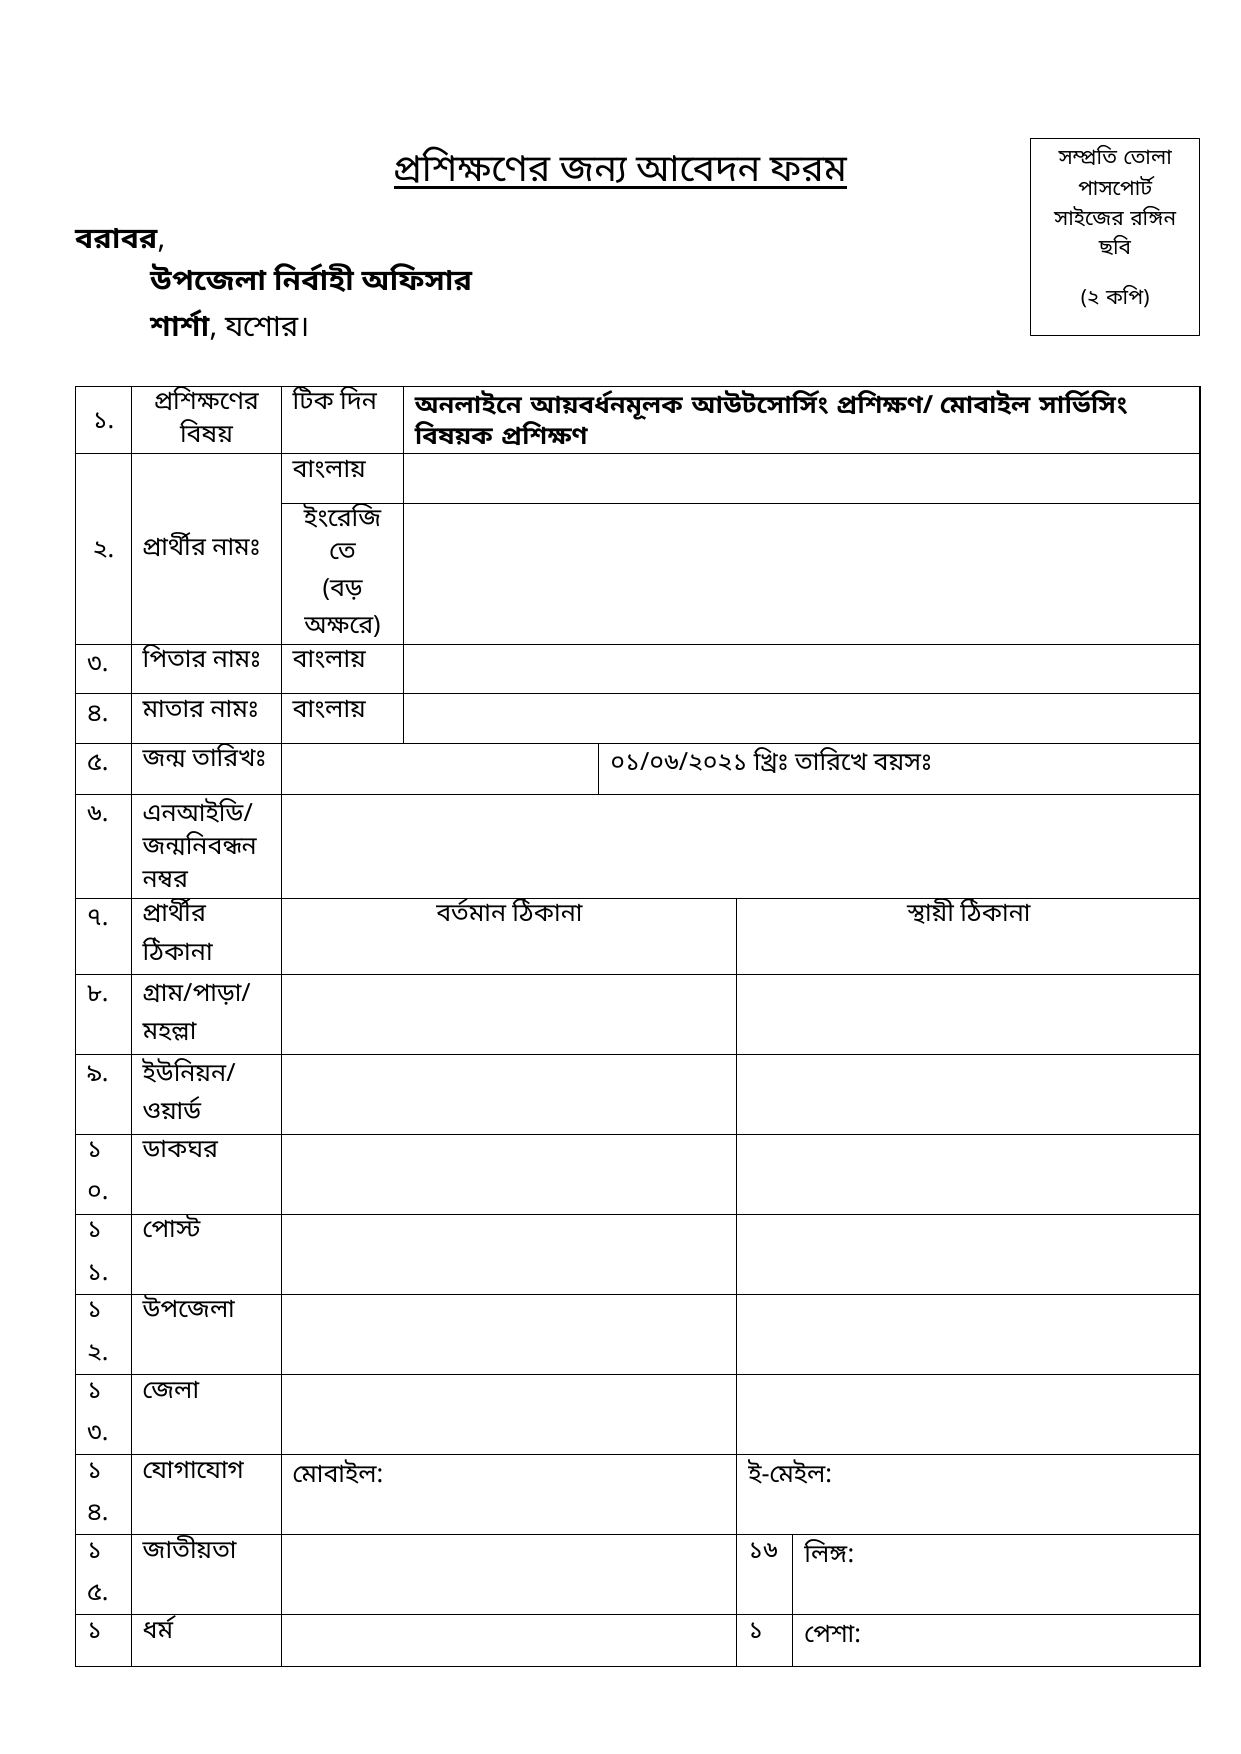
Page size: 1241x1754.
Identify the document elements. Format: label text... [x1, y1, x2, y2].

table_cell ৩. [76, 645, 131, 693]
table_cell প্রার্থীর ঠিকানা [132, 899, 281, 974]
table_cell ৬. [76, 795, 131, 898]
table_cell জাতীয়তা [132, 1535, 281, 1614]
table_cell [282, 1135, 736, 1214]
table_cell [404, 694, 1199, 742]
table_cell বাংলায় [282, 645, 403, 693]
table_cell [737, 1215, 1199, 1294]
table_cell বাংলায় [282, 454, 403, 502]
table_cell ৫. [76, 744, 131, 794]
text উপজেলা নির্বাহী অফিসার [75, 263, 1030, 302]
table_cell মাতার নামঃ [132, 694, 281, 742]
table_cell ২. [76, 454, 131, 644]
table_cell এনআইডি/ জন্মনিবন্ধন নম্বর [132, 795, 281, 898]
text প্রশিক্ষণের জন্য আবেদন ফরম [75, 147, 1030, 196]
table_cell ইংরেজিতে (বড় অক্ষরে) [282, 504, 403, 644]
table_cell ই-মেইল: [737, 1455, 1199, 1534]
table_cell [282, 1295, 736, 1374]
text বরাবর, [75, 217, 1030, 260]
table_cell [282, 1375, 736, 1454]
table_cell [737, 1055, 1199, 1134]
table_cell ইউনিয়ন/ওয়ার্ড [132, 1055, 281, 1134]
table_cell ধর্ম [132, 1615, 281, 1666]
table_cell গ্রাম/পাড়া/মহল্লা [132, 975, 281, 1054]
table_header প্রশিক্ষণের বিষয় [132, 387, 281, 453]
table_cell ৮. [76, 975, 131, 1054]
table_cell [282, 975, 736, 1054]
table_cell ১৬ [737, 1535, 792, 1614]
table_cell ১২. [76, 1295, 131, 1374]
text শার্শা, যশোর। [150, 306, 1165, 349]
table_cell পেশা: [793, 1615, 1199, 1666]
table_cell স্থায়ী ঠিকানা [737, 899, 1199, 974]
table_cell ৭. [76, 899, 131, 974]
table_header ১. [76, 387, 131, 453]
table_cell [737, 1135, 1199, 1214]
table_cell ১৪. [76, 1455, 131, 1534]
table_cell জেলা [132, 1375, 281, 1454]
table_cell [404, 645, 1199, 693]
table_cell ডাকঘর [132, 1135, 281, 1214]
table_cell [737, 1375, 1199, 1454]
table_cell বাংলায় [282, 694, 403, 742]
table_cell [282, 1215, 736, 1294]
table_cell প্রার্থীর নামঃ [132, 454, 281, 644]
table_cell পিতার নামঃ [132, 645, 281, 693]
table_header টিক দিন [282, 387, 403, 453]
table_cell উপজেলা [132, 1295, 281, 1374]
table_cell [282, 1055, 736, 1134]
table_cell [282, 1615, 736, 1666]
table_cell [282, 744, 598, 794]
table_cell [404, 504, 1199, 644]
table_cell ৪. [76, 694, 131, 742]
table_cell জন্ম তারিখঃ [132, 744, 281, 794]
table_cell ১১. [76, 1215, 131, 1294]
table_cell ১৭. [76, 1615, 131, 1666]
table_cell [737, 1295, 1199, 1374]
table_cell ১০. [76, 1135, 131, 1214]
table_cell ৯. [76, 1055, 131, 1134]
table_cell [404, 454, 1199, 502]
table_cell ০১/০৬/২০২১ খ্রিঃ তারিখে বয়সঃ [599, 744, 1199, 794]
table_cell [737, 975, 1199, 1054]
table_cell বর্তমান ঠিকানা [282, 899, 736, 974]
table_cell ১৫. [76, 1535, 131, 1614]
table_header অনলাইনে আয়বর্ধনমূলক আউটসোর্সিং প্রশিক্ষণ/ মোবাইল সার্ভিসিং বিষয়ক প্রশিক্ষণ [404, 387, 1199, 453]
table_cell যোগাযোগ [132, 1455, 281, 1534]
table_cell মোবাইল: [282, 1455, 736, 1534]
table_cell [282, 795, 1199, 898]
table_cell পোস্ট [132, 1215, 281, 1294]
table_cell ১৮. [737, 1615, 792, 1666]
table_cell লিঙ্গ: [793, 1535, 1199, 1614]
table_cell ১৩. [76, 1375, 131, 1454]
table_cell [282, 1535, 736, 1614]
